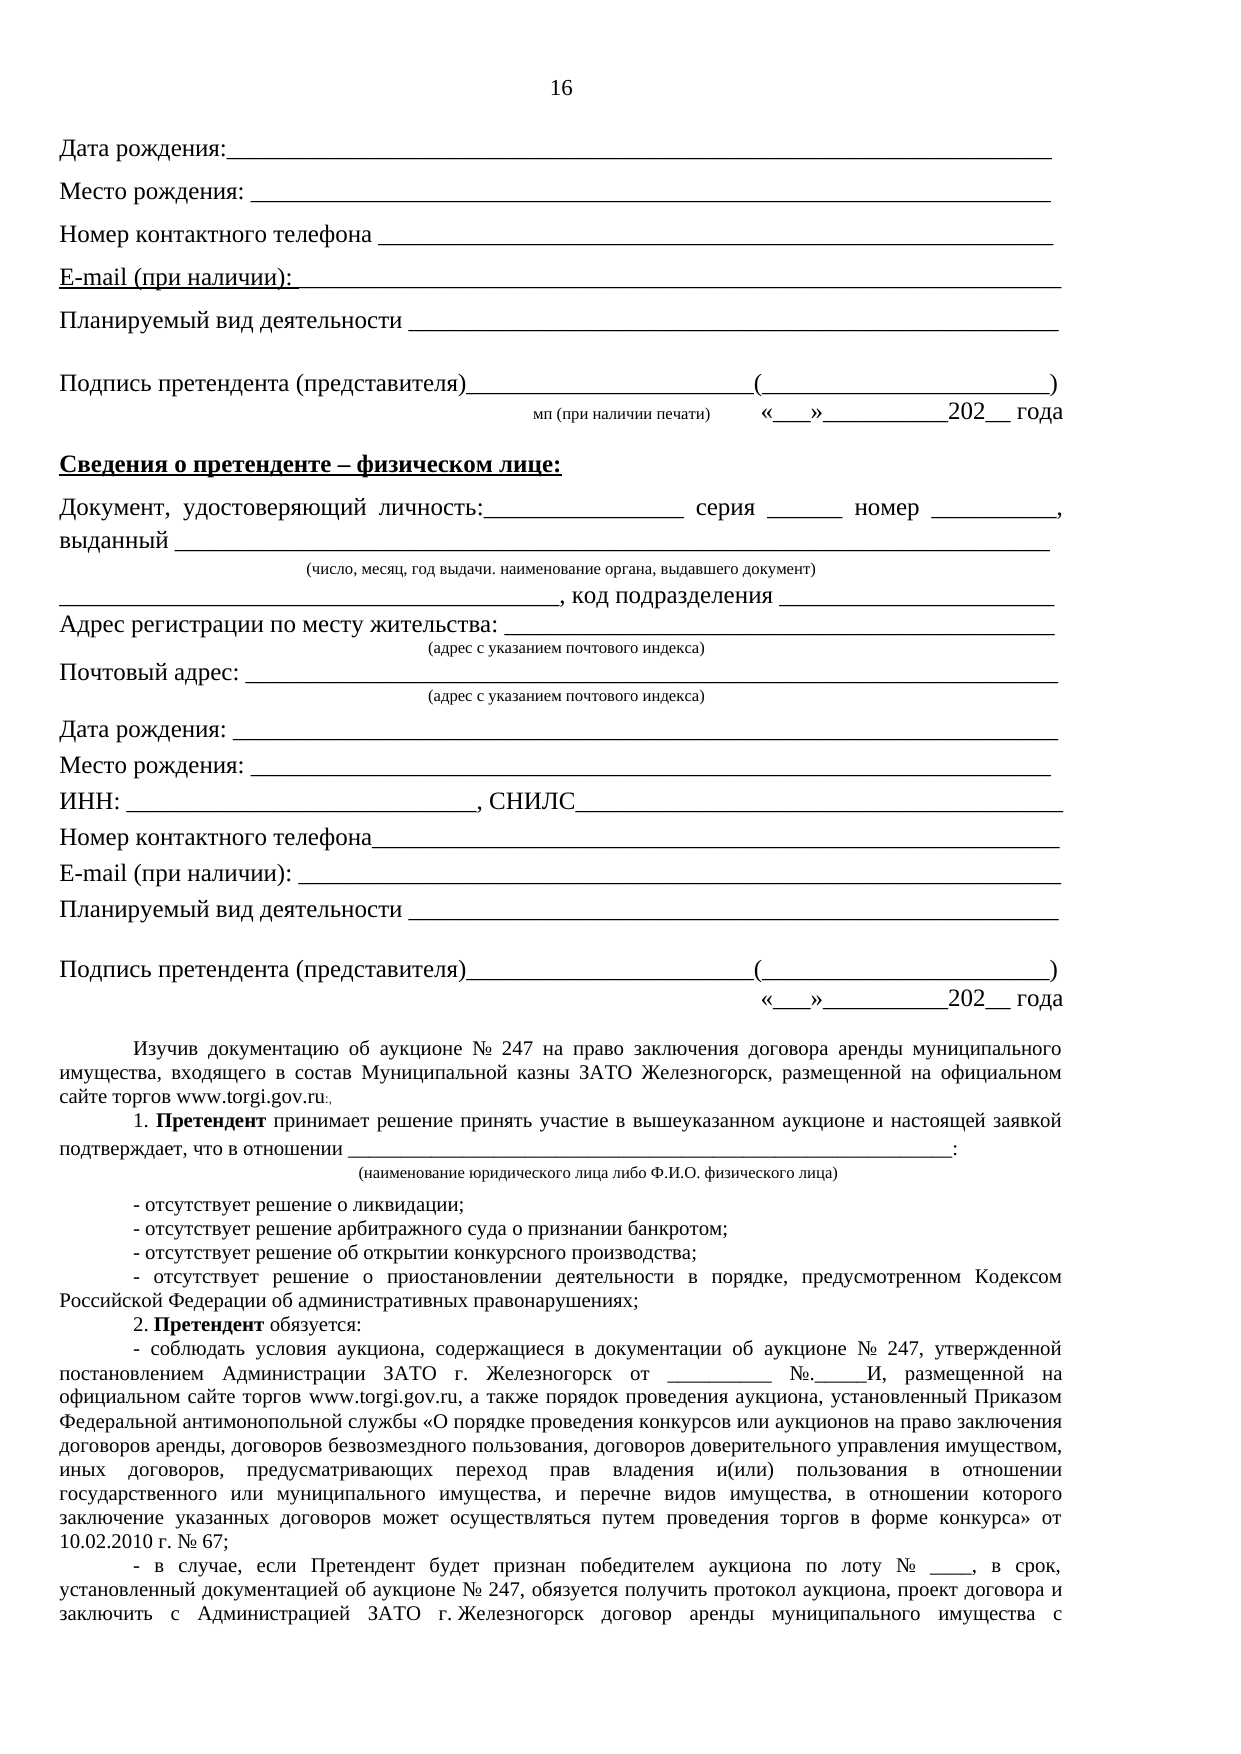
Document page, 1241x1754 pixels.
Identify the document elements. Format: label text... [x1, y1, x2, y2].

text 1. Претендент принимает решение принять участие в вышеуказанном аукционе и настоящей заявкой подтверждает, что в отношении __________________________________________________________: [59, 1108, 1063, 1160]
text ________________________________________, код подразделения ______________________ [59, 580, 1063, 609]
text E-mail (при наличии): _____________________________________________________________ [59, 858, 1063, 887]
text Планируемый вид деятельности ____________________________________________________ [59, 894, 1063, 923]
text Дата рождения: __________________________________________________________________ [59, 714, 1063, 743]
text (число, месяц, год выдачи. наименование органа, выдавшего документ) [59, 558, 1063, 578]
text мп (при наличии печати) «___»__________202__ года [59, 396, 1063, 425]
text Изучив документацию об аукционе № 247 на право заключения договора аренды муниципального имущества, входящего в состав Муниципальной казны ЗАТО Железногорск, размещенной на официальном сайте торгов www.torgi.gov.ru:, [59, 1036, 1063, 1108]
text «___»__________202__ года [723, 983, 1063, 1012]
text Адрес регистрации по месту жительства: ____________________________________________ [59, 609, 1063, 638]
text Место рождения: ________________________________________________________________ [59, 176, 1063, 205]
text - соблюдать условия аукциона, содержащиеся в документации об аукционе № 247, утвержденной постановлением Администрации ЗАТО г. Железногорск от __________ №._____И, размещенной на официальном сайте торгов www.torgi.gov.ru, а также порядок проведения аукциона, установленный Приказом Федеральной антимонопольной службы «О порядке проведения конкурсов или аукционов на право заключения договоров аренды, договоров безвозмездного пользования, договоров доверительного управления имуществом, иных договоров, предусматривающих переход прав владения и(или) пользования в отношении государственного или муниципального имущества, и перечне видов имущества, в отношении которого заключение указанных договоров может осуществляться путем проведения торгов в форме конкурса» от 10.02.2010 г. № 67; [59, 1336, 1063, 1553]
text Подпись претендента (представителя)_______________________(_______________________) [59, 954, 1063, 983]
text - отсутствует решение арбитражного суда о признании банкротом; [59, 1216, 1063, 1240]
text Почтовый адрес: _________________________________________________________________ [59, 657, 1063, 686]
text Место рождения: ________________________________________________________________ [59, 751, 1063, 779]
text Дата рождения:__________________________________________________________________ [59, 133, 1063, 162]
text 2. Претендент обязуется: [59, 1312, 1063, 1336]
text Планируемый вид деятельности ____________________________________________________ [59, 305, 1063, 334]
text (адрес с указанием почтового индекса) [59, 686, 1063, 705]
text Номер контактного телефона_______________________________________________________ [59, 822, 1063, 851]
text (наименование юридического лица либо Ф.И.О. физического лица) [280, 1163, 1063, 1182]
text Сведения о претенденте – физическом лице: [59, 449, 1063, 478]
text Подпись претендента (представителя)_______________________(_______________________) [59, 368, 1063, 396]
text (адрес с указанием почтового индекса) [59, 638, 1063, 657]
text - отсутствует решение об открытии конкурсного производства; [59, 1240, 1063, 1264]
text - отсутствует решение о ликвидации; [59, 1192, 1063, 1216]
text ИНН: ____________________________, СНИЛС_______________________________________ [59, 786, 1063, 815]
text E-mail (при наличии): _____________________________________________________________ [59, 262, 1063, 291]
text - отсутствует решение о приостановлении деятельности в порядке, предусмотренном Кодексом Российской Федерации об административных правонарушениях; [59, 1264, 1063, 1312]
text Номер контактного телефона ______________________________________________________ [59, 219, 1063, 248]
